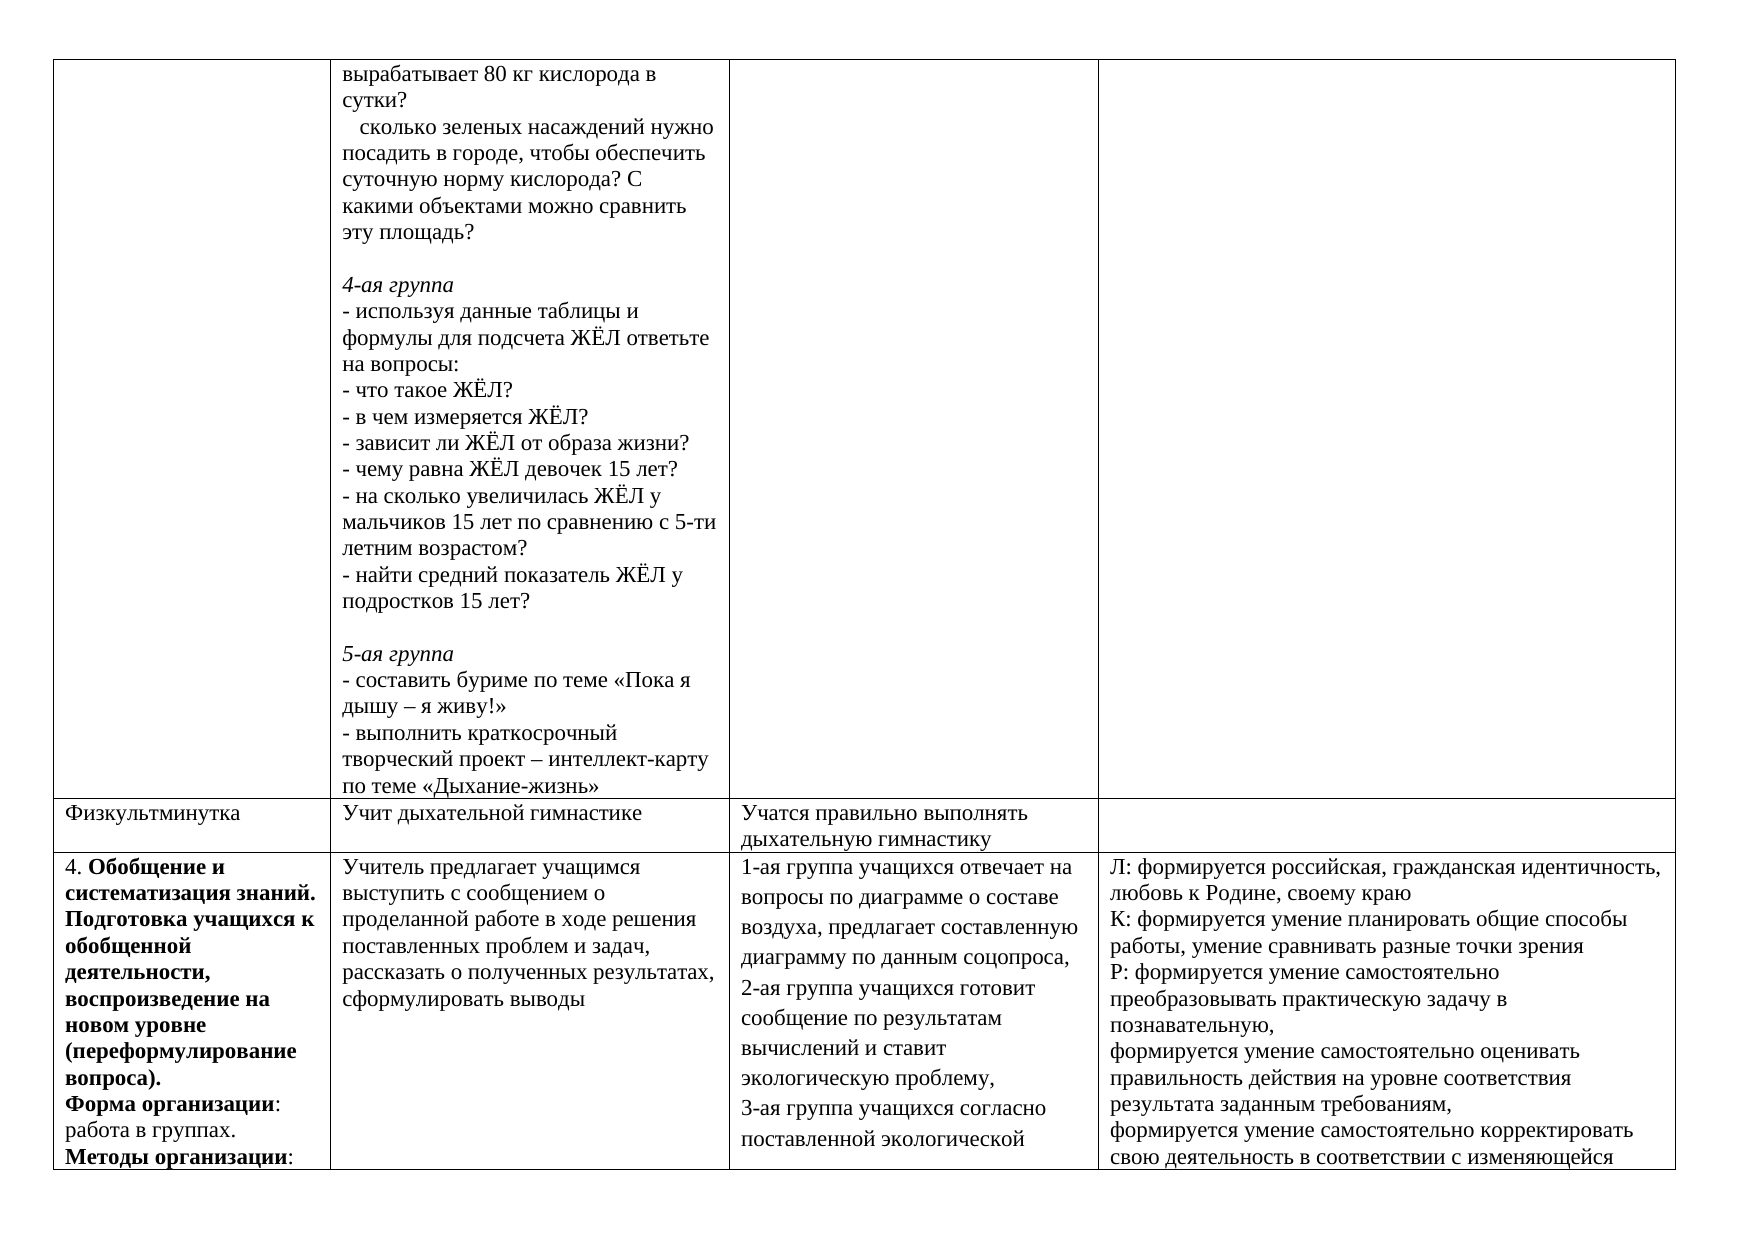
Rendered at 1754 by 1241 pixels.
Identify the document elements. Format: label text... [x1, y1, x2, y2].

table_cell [1099, 60, 1675, 798]
table_cell [1099, 799, 1675, 852]
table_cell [54, 60, 330, 798]
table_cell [730, 60, 1098, 798]
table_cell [1099, 853, 1675, 1169]
table_cell Учатся правильно выполнять дыхательную гимнастику [730, 799, 1098, 852]
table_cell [331, 853, 729, 1169]
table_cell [54, 853, 330, 1169]
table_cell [331, 60, 729, 798]
table_cell Физкультминутка [54, 799, 330, 852]
table_cell Учит дыхательной гимнастике [331, 799, 729, 852]
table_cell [730, 853, 1098, 1169]
